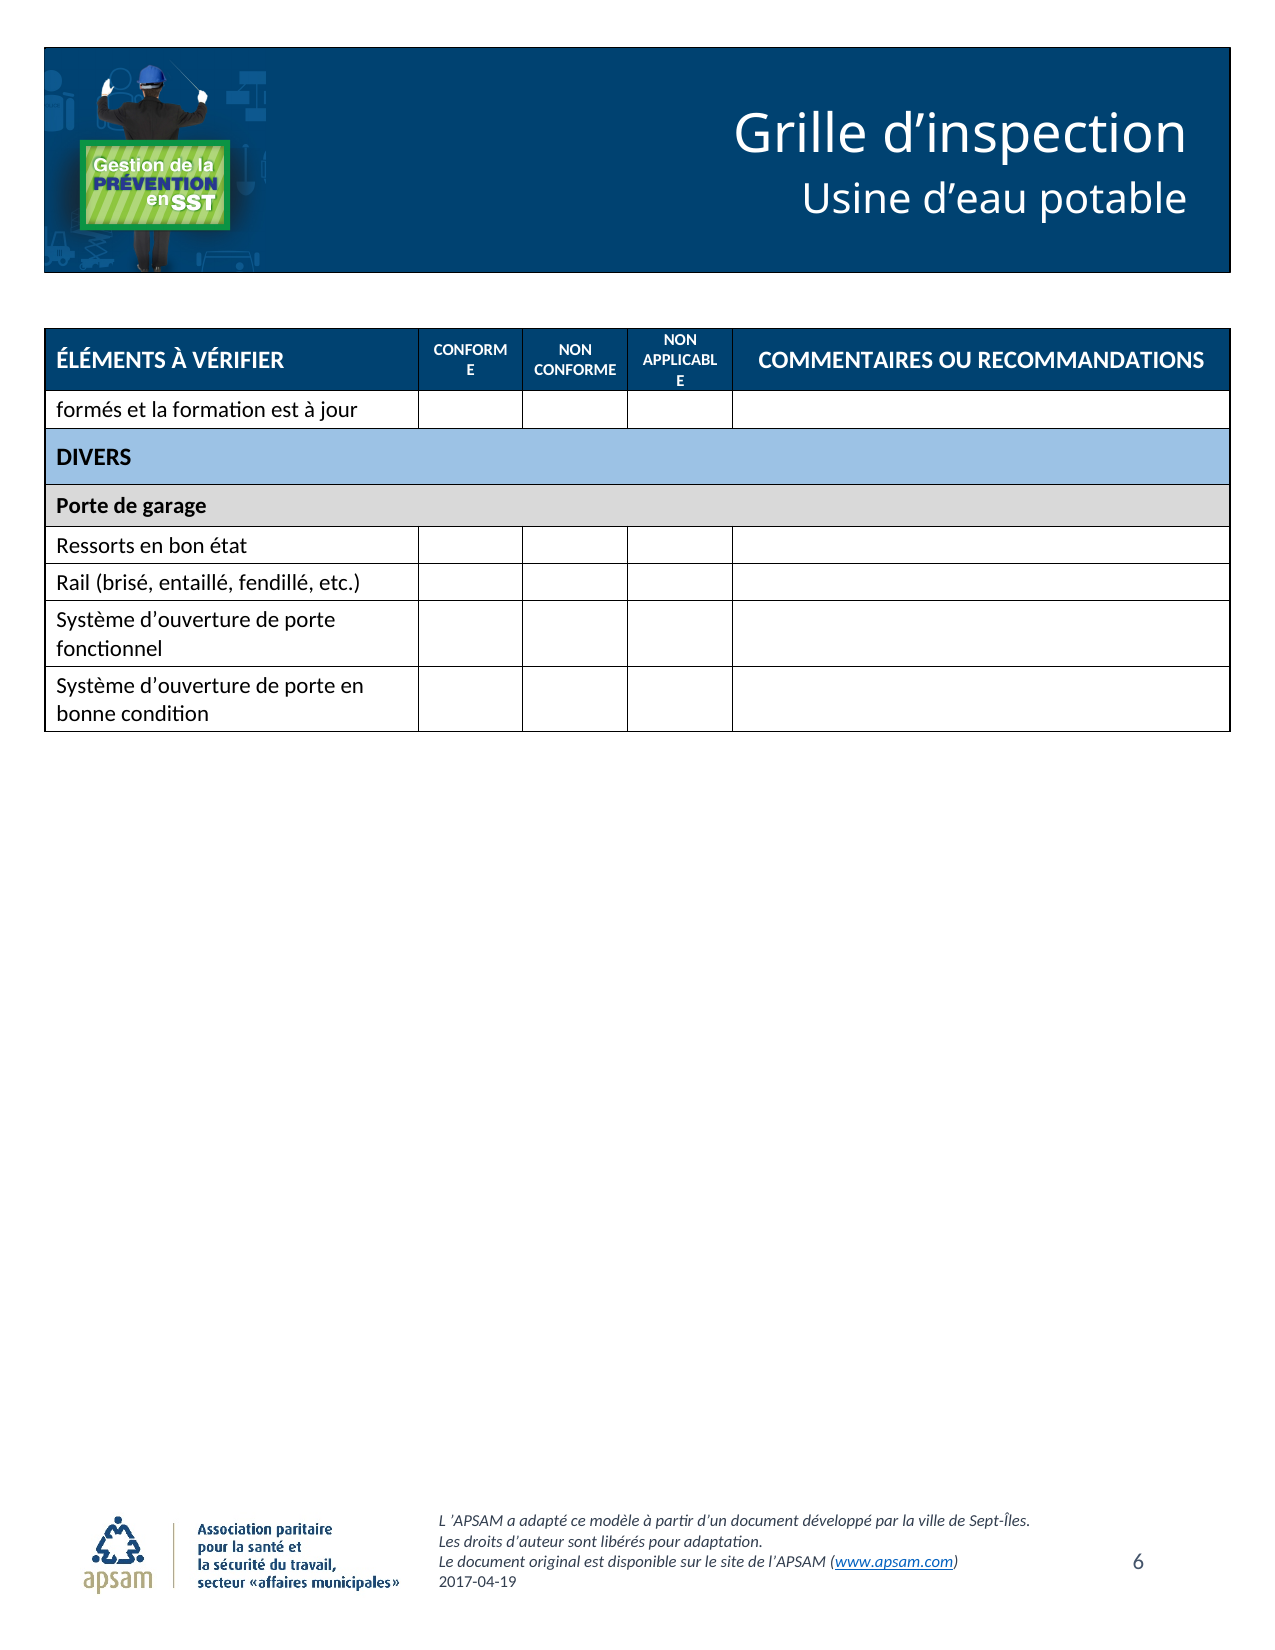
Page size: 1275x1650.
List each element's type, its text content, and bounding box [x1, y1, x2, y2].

table_cell Ressorts en bon état [46, 527, 418, 563]
table_cell [733, 601, 1229, 666]
table_cell [419, 527, 522, 563]
table_cell [523, 391, 627, 427]
table_cell [628, 667, 732, 731]
table_cell [419, 391, 522, 427]
table_cell [523, 601, 627, 666]
table_cell [628, 601, 732, 666]
table_cell Les opérateurs de ces appareils sont formés et la formation est à jour [46, 391, 418, 427]
table_cell Système d’ouverture de porte en bonne condition [46, 667, 418, 731]
picture [80, 1512, 402, 1598]
table_header ÉLÉMENTS À VÉRIFIER [46, 329, 418, 390]
table_cell [628, 564, 732, 600]
table_cell [419, 667, 522, 731]
table_cell Rail (brisé, entaillé, fendillé, etc.) [46, 564, 418, 600]
table_header COMMENTAIRES OU RECOMMANDATIONS [733, 329, 1229, 390]
table_header NON CONFORME [523, 329, 627, 390]
table_cell [628, 527, 732, 563]
table_cell [733, 564, 1229, 600]
table_cell [419, 601, 522, 666]
table_cell [523, 527, 627, 563]
table_cell Porte de garage [46, 485, 1229, 526]
table_cell DIVERS [46, 429, 1229, 484]
table_header NON APPLICABLE [628, 329, 732, 390]
table_cell [733, 391, 1229, 427]
table_cell [523, 564, 627, 600]
table_cell [523, 667, 627, 731]
table_cell [628, 391, 732, 427]
table_header CONFORME [419, 329, 522, 390]
table_cell [733, 527, 1229, 563]
table_cell [419, 564, 522, 600]
table_cell Système d’ouverture de porte fonctionnel [46, 601, 418, 666]
picture [44, 49, 266, 272]
table_cell [733, 667, 1229, 731]
